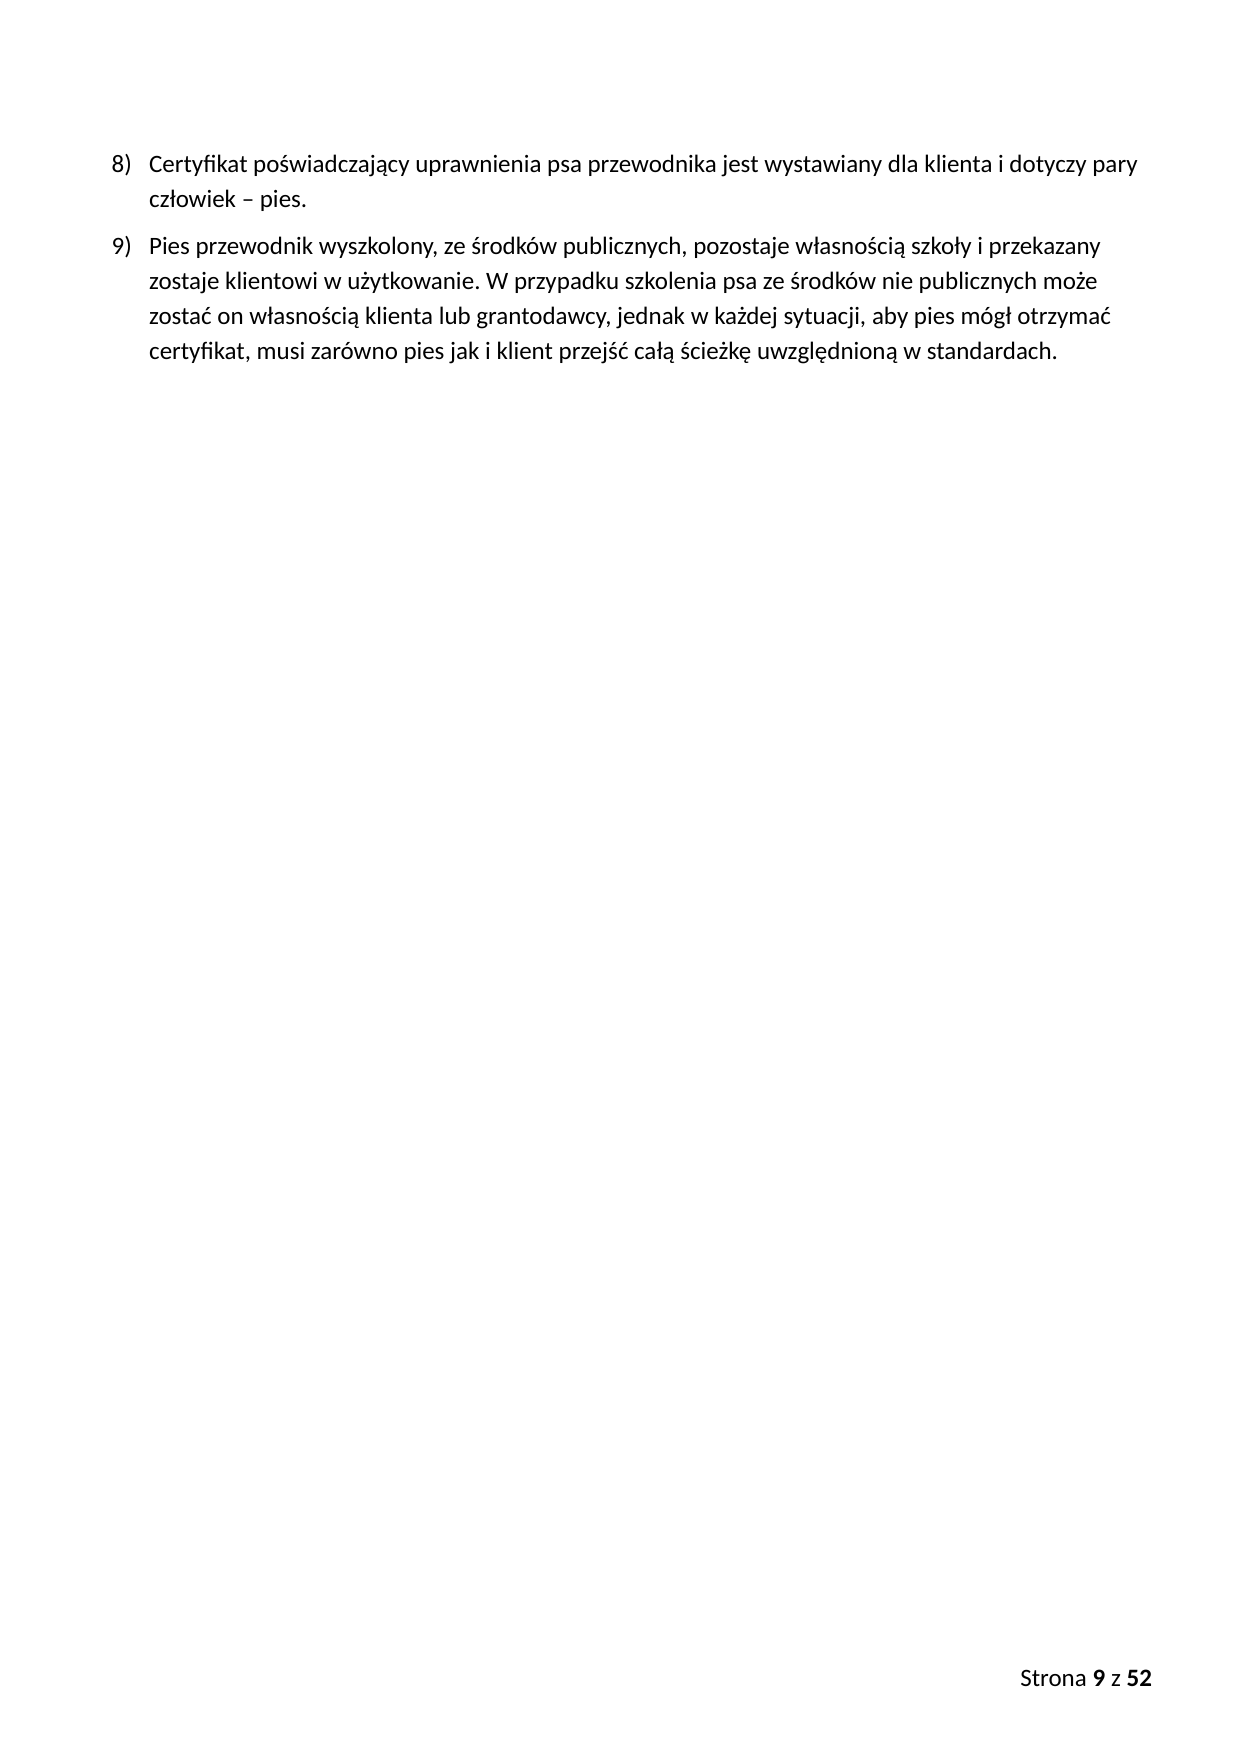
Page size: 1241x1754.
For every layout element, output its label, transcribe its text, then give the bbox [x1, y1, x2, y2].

list Pies przewodnik wyszkolony, ze środków publicznych, pozostaje własnością szkoły i przekazany zostaje klientowi w użytkowanie. W przypadku szkolenia psa ze środków nie publicznych może zostać on własnością klienta lub grantodawcy, jednak w każdej sytuacji, aby pies mógł otrzymać certyfikat, musi zarówno pies jak i klient przejść całą ścieżkę uwzględnioną w standardach. [111, 230, 1152, 366]
list Certyfikat poświadczający uprawnienia psa przewodnika jest wystawiany dla klienta i dotyczy pary człowiek – pies. [111, 148, 1152, 213]
